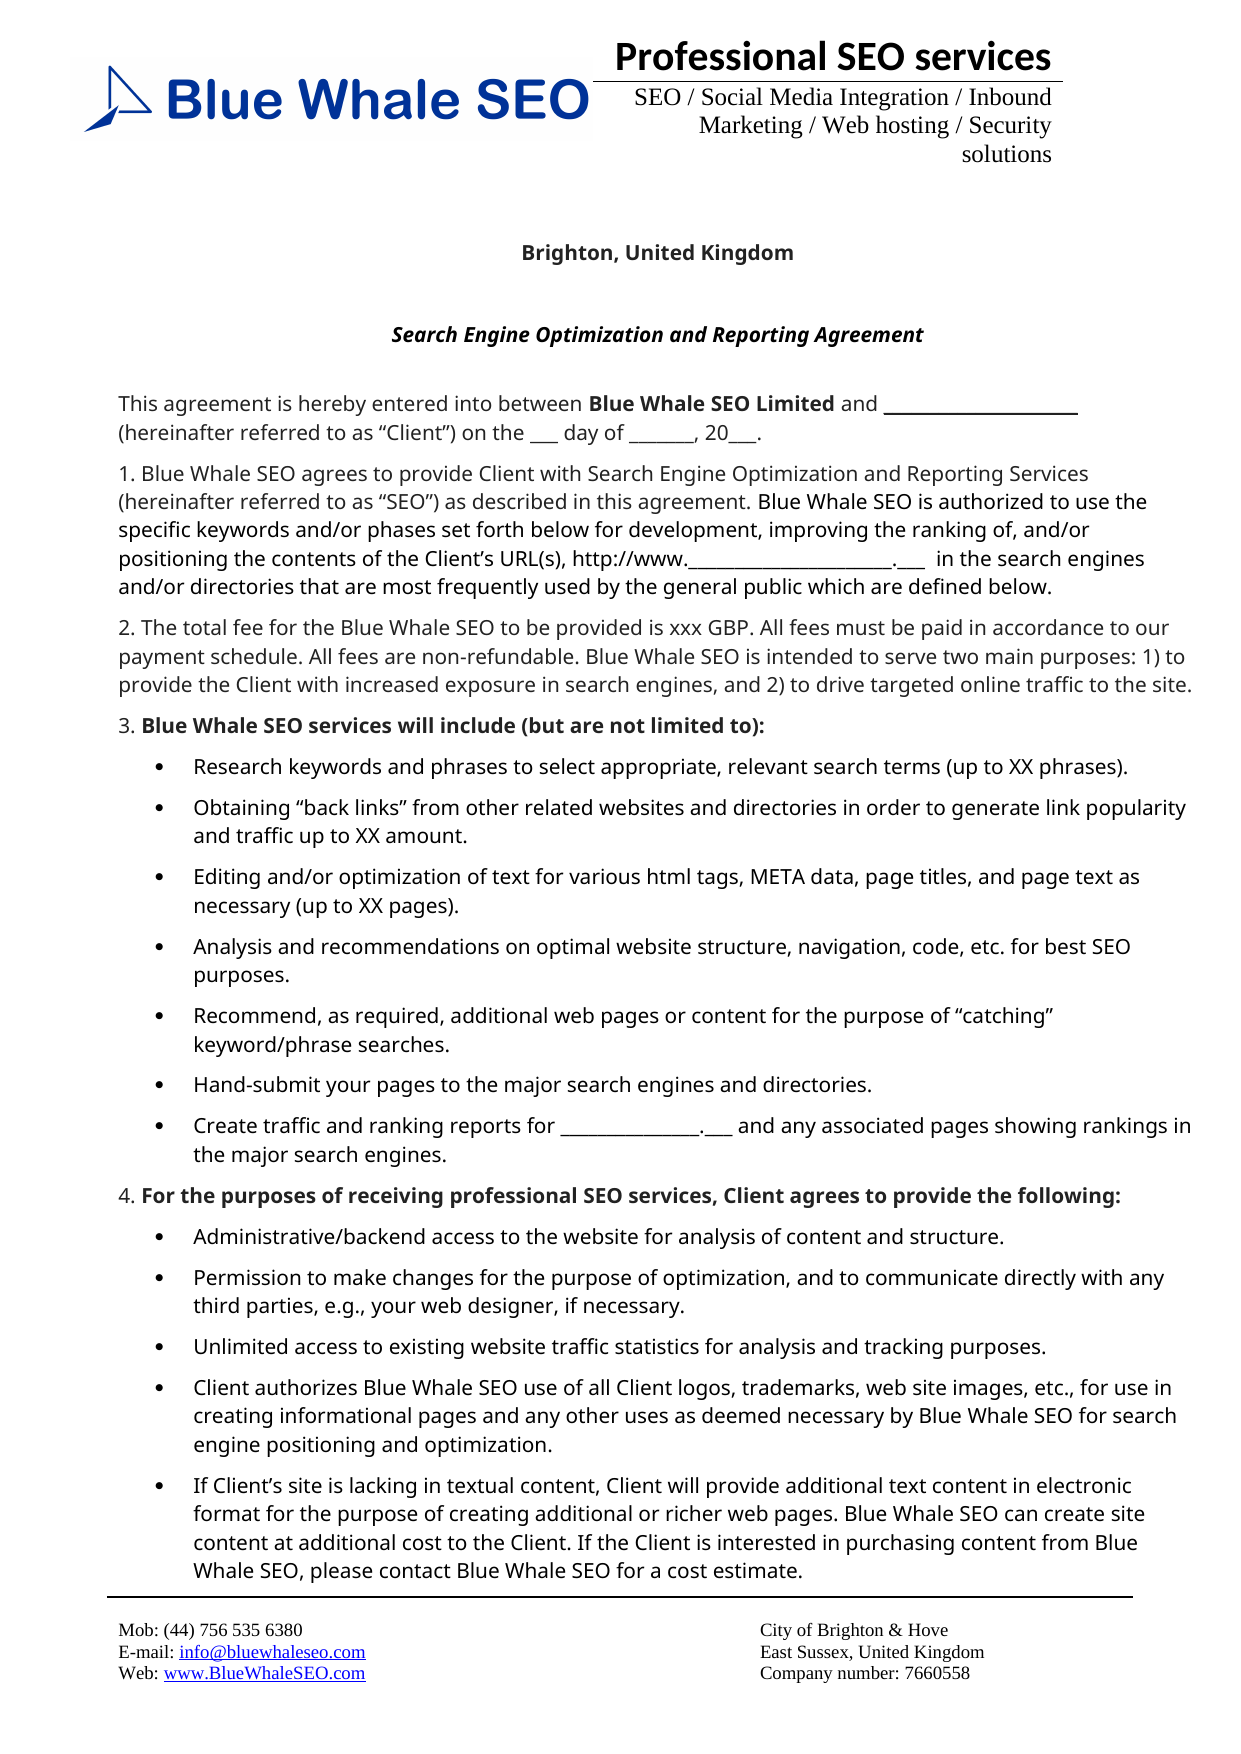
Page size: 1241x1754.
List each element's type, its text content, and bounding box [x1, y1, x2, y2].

text This agreement is hereby entered into between Blue Whale SEO Limited and _____________________ (hereinafter referred to as “Client”) on the ___ day of _______, 20___. [118, 389, 1197, 446]
text Brighton, United Kingdom [118, 238, 1197, 266]
text 2. The total fee for the Blue Whale SEO to be provided is xxx GBP. All fees must be paid in accordance to our payment schedule. All fees are non-refundable. Blue Whale SEO is intended to serve two main purposes: 1) to provide the Client with increased exposure in search engines, and 2) to drive targeted online traffic to the site. [118, 613, 1197, 699]
list Administrative/backend access to the website for analysis of content and structure. [156, 1222, 1197, 1250]
subtitle Search Engine Optimization and Reporting Agreement [118, 320, 1197, 348]
list Obtaining “back links” from other related websites and directories in order to generate link popularity and traffic up to XX amount. [156, 793, 1197, 850]
list Unlimited access to existing website traffic statistics for analysis and tracking purposes. [156, 1332, 1197, 1361]
text 3. Blue Whale SEO services will include (but are not limited to): [118, 711, 1197, 740]
list Analysis and recommendations on optimal website structure, navigation, code, etc. for best SEO purposes. [156, 932, 1197, 989]
list Create traffic and ranking reports for _______________.___ and any associated pages showing rankings in the major search engines. [156, 1112, 1197, 1168]
list Recommend, as required, additional web pages or content for the purpose of “catching” keyword/phrase searches. [156, 1001, 1197, 1058]
list Permission to make changes for the purpose of optimization, and to communicate directly with any third parties, e.g., your web designer, if necessary. [156, 1263, 1197, 1320]
text 1. Blue Whale SEO agrees to provide Client with Search Engine Optimization and Reporting Services (hereinafter referred to as “SEO”) as described in this agreement. Blue Whale SEO is authorized to use the specific keywords and/or phases set forth below for development, improving the ranking of, and/or positioning the contents of the Client’s URL(s), http://www.______________________.___ in the search engines and/or directories that are most frequently used by the general public which are defined below. [118, 459, 1197, 601]
list Research keywords and phrases to select appropriate, relevant search terms (up to XX phrases). [156, 752, 1197, 781]
text 4. For the purposes of receiving professional SEO services, Client agrees to provide the following: [118, 1181, 1197, 1209]
list Client authorizes Blue Whale SEO use of all Client logos, trademarks, web site images, etc., for use in creating informational pages and any other uses as deemed necessary by Blue Whale SEO for search engine positioning and optimization. [156, 1373, 1197, 1458]
list If Client’s site is lacking in textual content, Client will provide additional text content in electronic format for the purpose of creating additional or richer web pages. Blue Whale SEO can create site content at additional cost to the Client. If the Client is interested in purchasing content from Blue Whale SEO, please contact Blue Whale SEO for a cost estimate. [156, 1471, 1197, 1585]
list Editing and/or optimization of text for various html tags, META data, page titles, and page text as necessary (up to XX pages). [156, 862, 1197, 919]
picture [70, 57, 593, 141]
list Hand-submit your pages to the major search engines and directories. [156, 1071, 1197, 1099]
